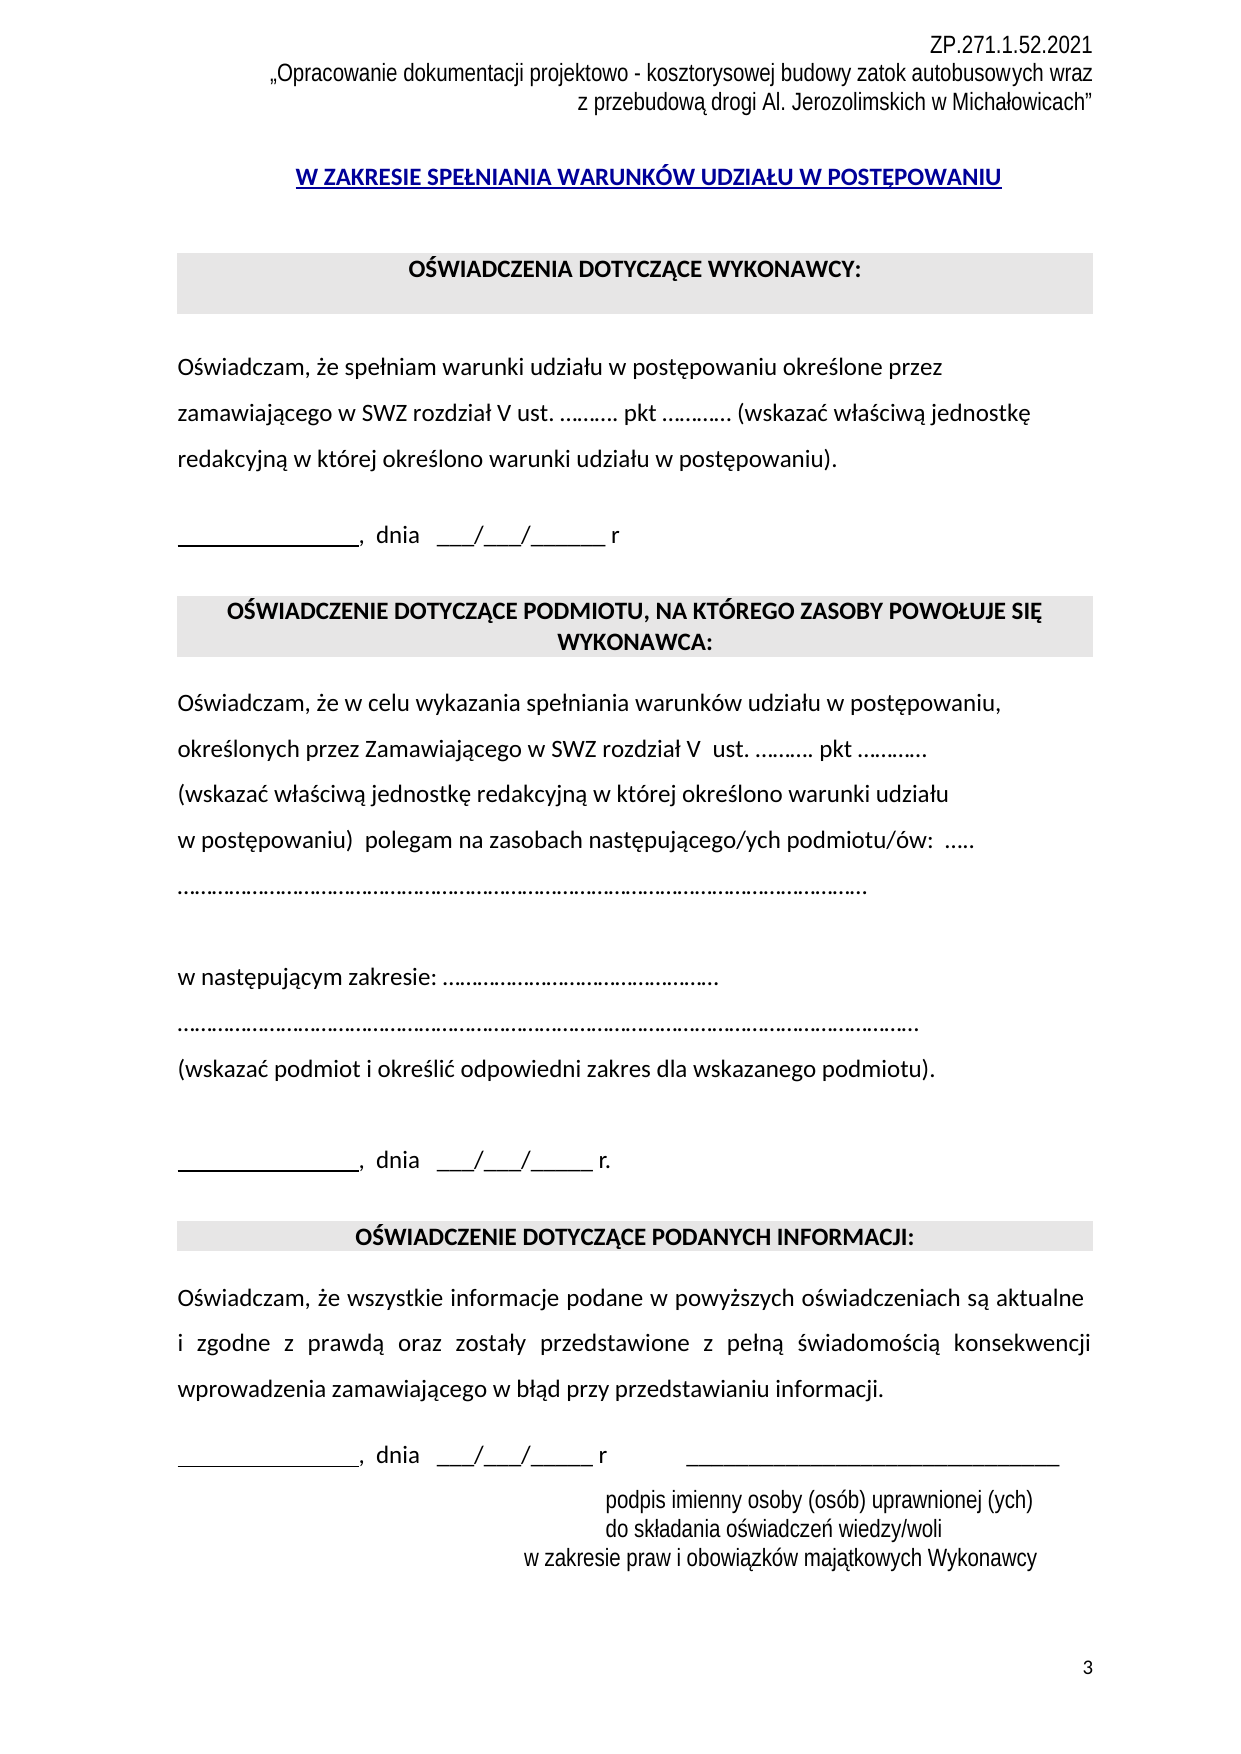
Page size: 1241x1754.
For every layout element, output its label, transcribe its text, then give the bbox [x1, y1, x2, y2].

text Oświadczam, że w celu wykazania spełniania warunków udziału w postępowaniu, określonych przez Zamawiającego w SWZ rozdział V ust. ………. pkt ………… [177, 687, 1093, 763]
text Oświadczam, że spełniam warunki udziału w postępowaniu określone przez zamawiającego w SWZ rozdział V ust. ………. pkt ………… (wskazać właściwą jednostkę redakcyjną w której określono warunki udziału w postępowaniu). [177, 352, 1093, 473]
text (wskazać właściwą jednostkę redakcyjną w której określono warunki udziału w postępowaniu) polegam na zasobach następującego/ych podmiotu/ów: …..………………………………………………………………………………………………………… [177, 778, 1093, 901]
text , dnia ___/___/_____ r ______________________________ [177, 1440, 1063, 1470]
text w następującym zakresie: ………………………………………… [177, 961, 1093, 992]
text OŚWIADCZENIA DOTYCZĄCE WYKONAWCY: [177, 253, 1093, 283]
text OŚWIADCZENIE DOTYCZĄCE PODMIOTU, NA KTÓREGO ZASOBY POWOŁUJE SIĘ WYKONAWCA: [177, 596, 1093, 657]
text Oświadczam, że wszystkie informacje podane w powyższych oświadczeniach są aktualne i zgodne z prawdą oraz zostały przedstawione z pełną świadomością konsekwencji wprowadzenia zamawiającego w błąd przy przedstawianiu informacji. [177, 1282, 1093, 1404]
text w zakresie praw i obowiązków majątkowych Wykonawcy [177, 1543, 1093, 1571]
text , dnia ___/___/______ r [177, 519, 1063, 550]
text do składania oświadczeń wiedzy/woli [605, 1514, 1093, 1543]
text podpis imienny osoby (osób) uprawnionej (ych) [605, 1485, 1093, 1514]
text W ZAKRESIE SPEŁNIANIA WARUNKÓW UDZIAŁU W POSTĘPOWANIU [295, 161, 1063, 192]
text , dnia ___/___/_____ r. [177, 1144, 1063, 1175]
text OŚWIADCZENIE DOTYCZĄCE PODANYCH INFORMACJI: [177, 1221, 1093, 1251]
text (wskazać podmiot i określić odpowiedni zakres dla wskazanego podmiotu). [177, 1053, 1093, 1083]
text ………………………………………………………………………………………………………………… [177, 1007, 1093, 1038]
